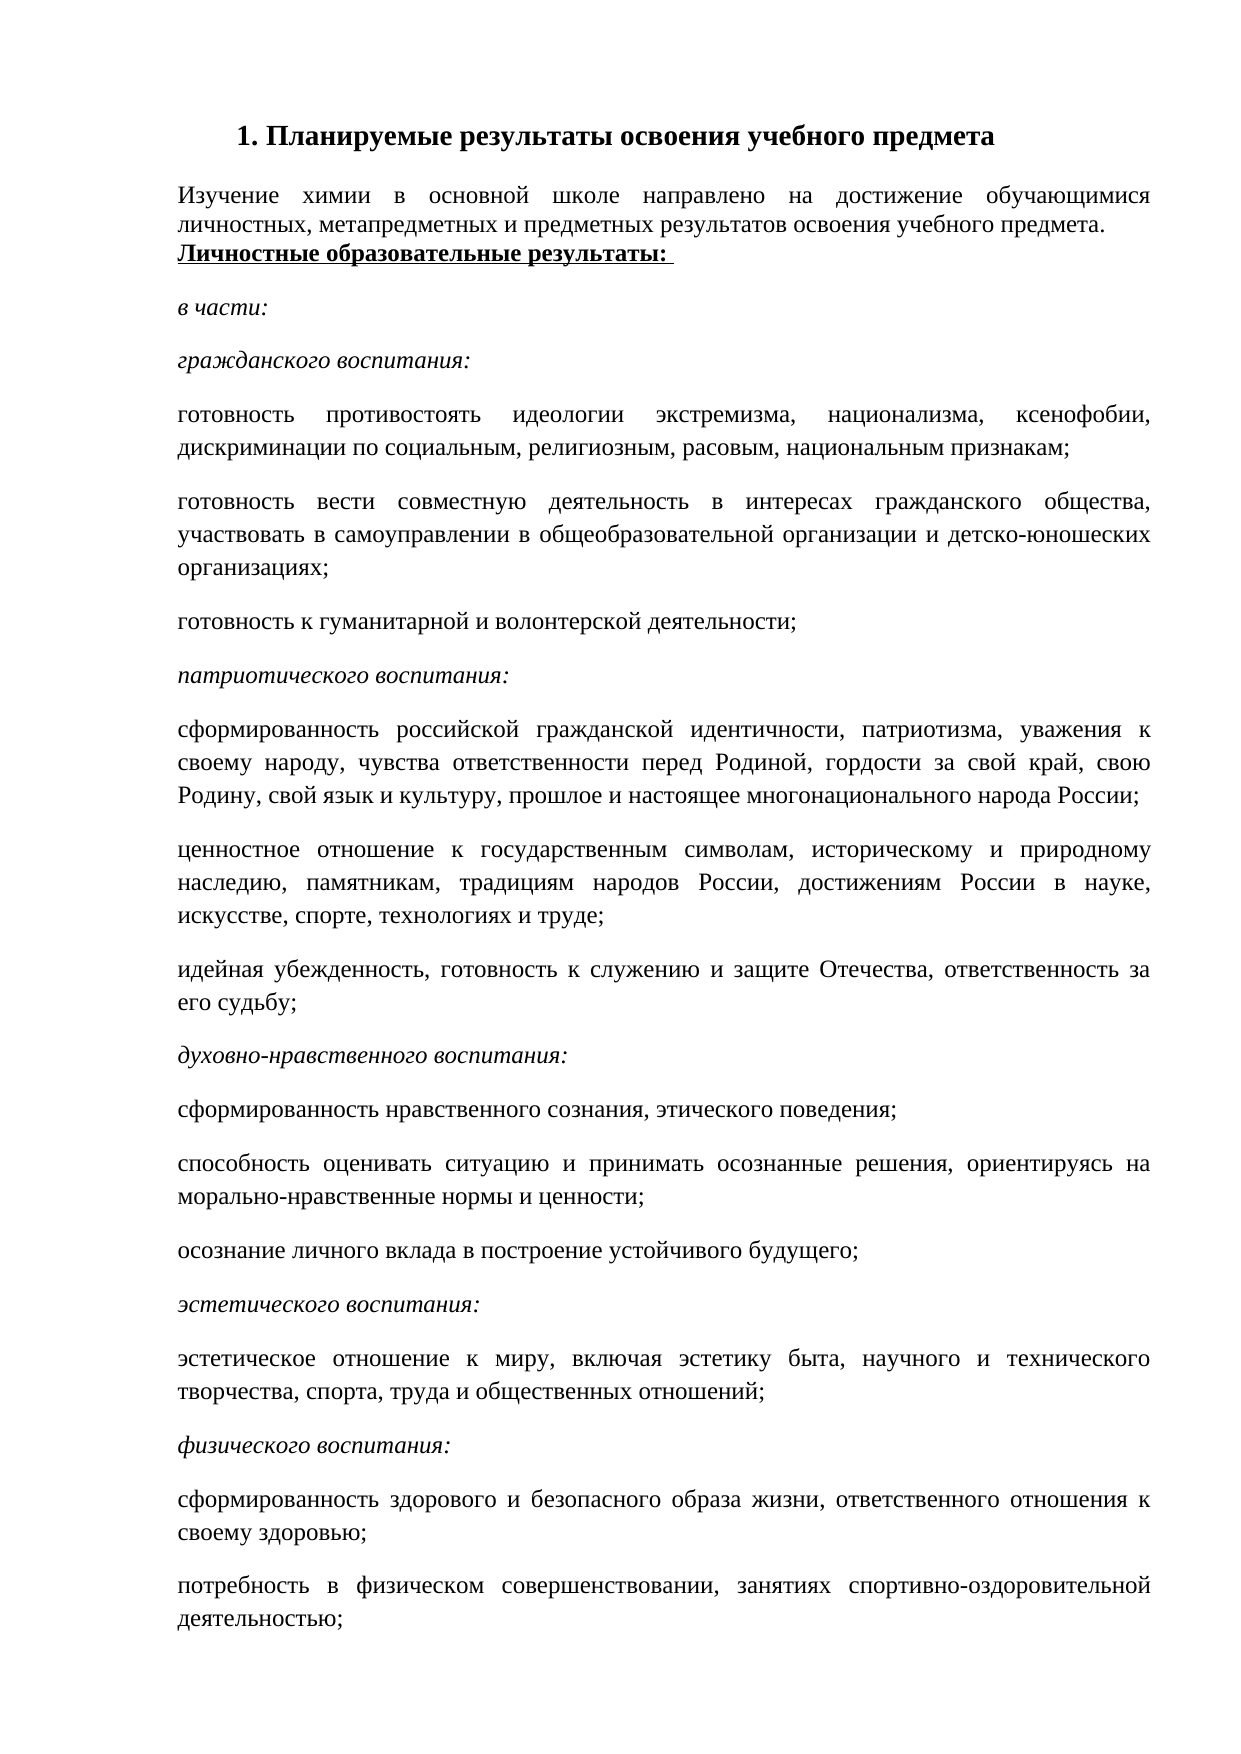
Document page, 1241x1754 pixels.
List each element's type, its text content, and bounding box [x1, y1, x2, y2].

text эстетическое отношение к миру, включая эстетику быта, научного и технического творчества, спорта, труда и общественных отношений; [177, 1343, 1152, 1405]
text Личностные образовательные результаты: [177, 238, 1152, 267]
text потребность в физическом совершенствовании, занятиях спортивно-оздоровительной деятельностью; [177, 1571, 1152, 1632]
text готовность к гуманитарной и волонтерской деятельности; [177, 606, 1152, 635]
text в части: [177, 292, 1152, 321]
text осознание личного вклада в построение устойчивого будущего; [177, 1235, 1152, 1264]
text эстетического воспитания: [177, 1289, 1152, 1318]
text патриотического воспитания: [177, 660, 1152, 689]
text сформированность нравственного сознания, этического поведения; [177, 1094, 1152, 1123]
text гражданского воспитания: [177, 346, 1152, 374]
text идейная убежденность, готовность к служению и защите Отечества, ответственность за его судьбу; [177, 954, 1152, 1016]
text ценностное отношение к государственным символам, историческому и природному наследию, памятникам, традициям народов России, достижениям России в науке, искусстве, спорте, технологиях и труде; [177, 834, 1152, 929]
text сформированность российской гражданской идентичности, патриотизма, уважения к своему народу, чувства ответственности перед Родиной, гордости за свой край, свою Родину, свой язык и культуру, прошлое и настоящее многонационального народа России; [177, 714, 1152, 809]
list Планируемые результаты освоения учебного предмета [236, 118, 1152, 152]
text готовность вести совместную деятельность в интересах гражданского общества, участвовать в самоуправлении в общеобразовательной организации и детско-юношеских организациях; [177, 486, 1152, 581]
text готовность противостоять идеологии экстремизма, национализма, ксенофобии, дискриминации по социальным, религиозным, расовым, национальным признакам; [177, 399, 1152, 461]
text Изучение химии в основной школе направлено на достижение обучающимися личностных, метапредметных и предметных результатов освоения учебного предмета. [177, 180, 1152, 238]
text способность оценивать ситуацию и принимать осознанные решения, ориентируясь на морально-нравственные нормы и ценности; [177, 1148, 1152, 1210]
text духовно-нравственного воспитания: [177, 1041, 1152, 1069]
text сформированность здорового и безопасного образа жизни, ответственного отношения к своему здоровью; [177, 1484, 1152, 1545]
text физического воспитания: [177, 1430, 1152, 1458]
